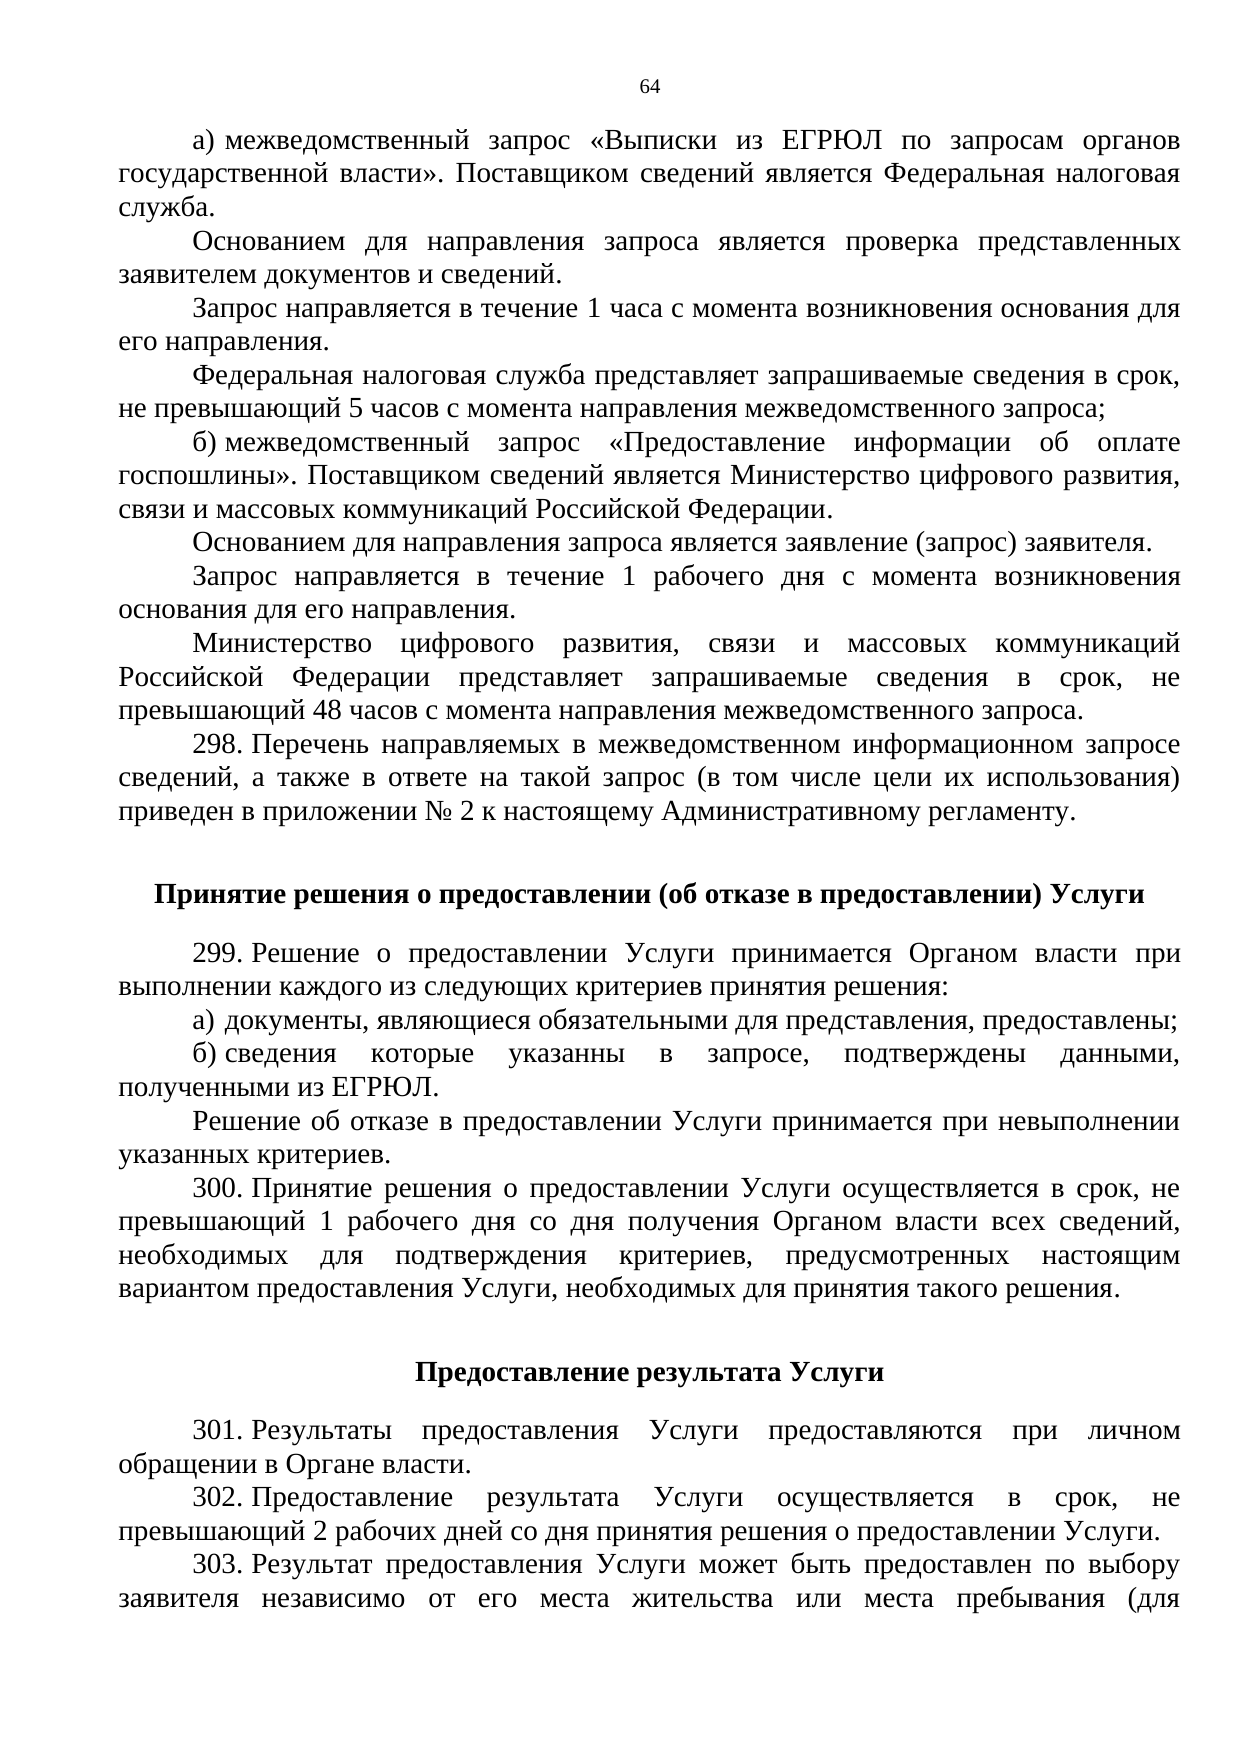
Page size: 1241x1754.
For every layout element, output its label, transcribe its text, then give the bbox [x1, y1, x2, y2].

list Решение о предоставлении Услуги принимается Органом власти при выполнении каждого из следующих критериев принятия решения: [118, 935, 1181, 1002]
list Предоставление результата Услуги осуществляется в срок, не превышающий 2 рабочих дней со дня принятия решения о предоставлении Услуги. [118, 1479, 1181, 1547]
list сведения которые указанны в запросе, подтверждены данными, полученными из ЕГРЮЛ. [118, 1036, 1181, 1103]
list Перечень направляемых в межведомственном информационном запросе сведений, а также в ответе на такой запрос (в том числе цели их использования) приведен в приложении № 2 к настоящему Административному регламенту. [118, 726, 1181, 826]
text Основанием для направления запроса является проверка представленных заявителем документов и сведений. [118, 223, 1181, 290]
text Запрос направляется в течение 1 рабочего дня с момента возникновения основания для его направления. [118, 558, 1181, 625]
text Запрос направляется в течение 1 часа с момента возникновения основания для его направления. [118, 290, 1181, 357]
list Результаты предоставления Услуги предоставляются при личном обращении в Органе власти. [118, 1412, 1181, 1479]
list межведомственный запрос «Предоставление информации об оплате госпошлины». Поставщиком сведений является Министерство цифрового развития, связи и массовых коммуникаций Российской Федерации. [118, 424, 1181, 524]
text Принятие решения о предоставлении (об отказе в предоставлении) Услуги [118, 876, 1181, 910]
text Министерство цифрового развития, связи и массовых коммуникаций Российской Федерации представляет запрашиваемые сведения в срок, не превышающий 48 часов с момента направления межведомственного запроса. [118, 625, 1181, 726]
text Предоставление результата Услуги [118, 1354, 1181, 1387]
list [118, 1547, 1181, 1614]
list документы, являющиеся обязательными для представления, предоставлены; [118, 1002, 1181, 1036]
text Федеральная налоговая служба представляет запрашиваемые сведения в срок, не превышающий 5 часов с момента направления межведомственного запроса; [118, 357, 1181, 424]
list Принятие решения о предоставлении Услуги осуществляется в срок, не превышающий 1 рабочего дня со дня получения Органом власти всех сведений, необходимых для подтверждения критериев, предусмотренных настоящим вариантом предоставления Услуги, необходимых для принятия такого решения. [118, 1170, 1181, 1304]
list межведомственный запрос «Выписки из ЕГРЮЛ по запросам органов государственной власти». Поставщиком сведений является Федеральная налоговая служба. [118, 122, 1181, 223]
text Решение об отказе в предоставлении Услуги принимается при невыполнении указанных критериев. [118, 1103, 1181, 1170]
text Основанием для направления запроса является заявление (запрос) заявителя. [118, 524, 1181, 558]
